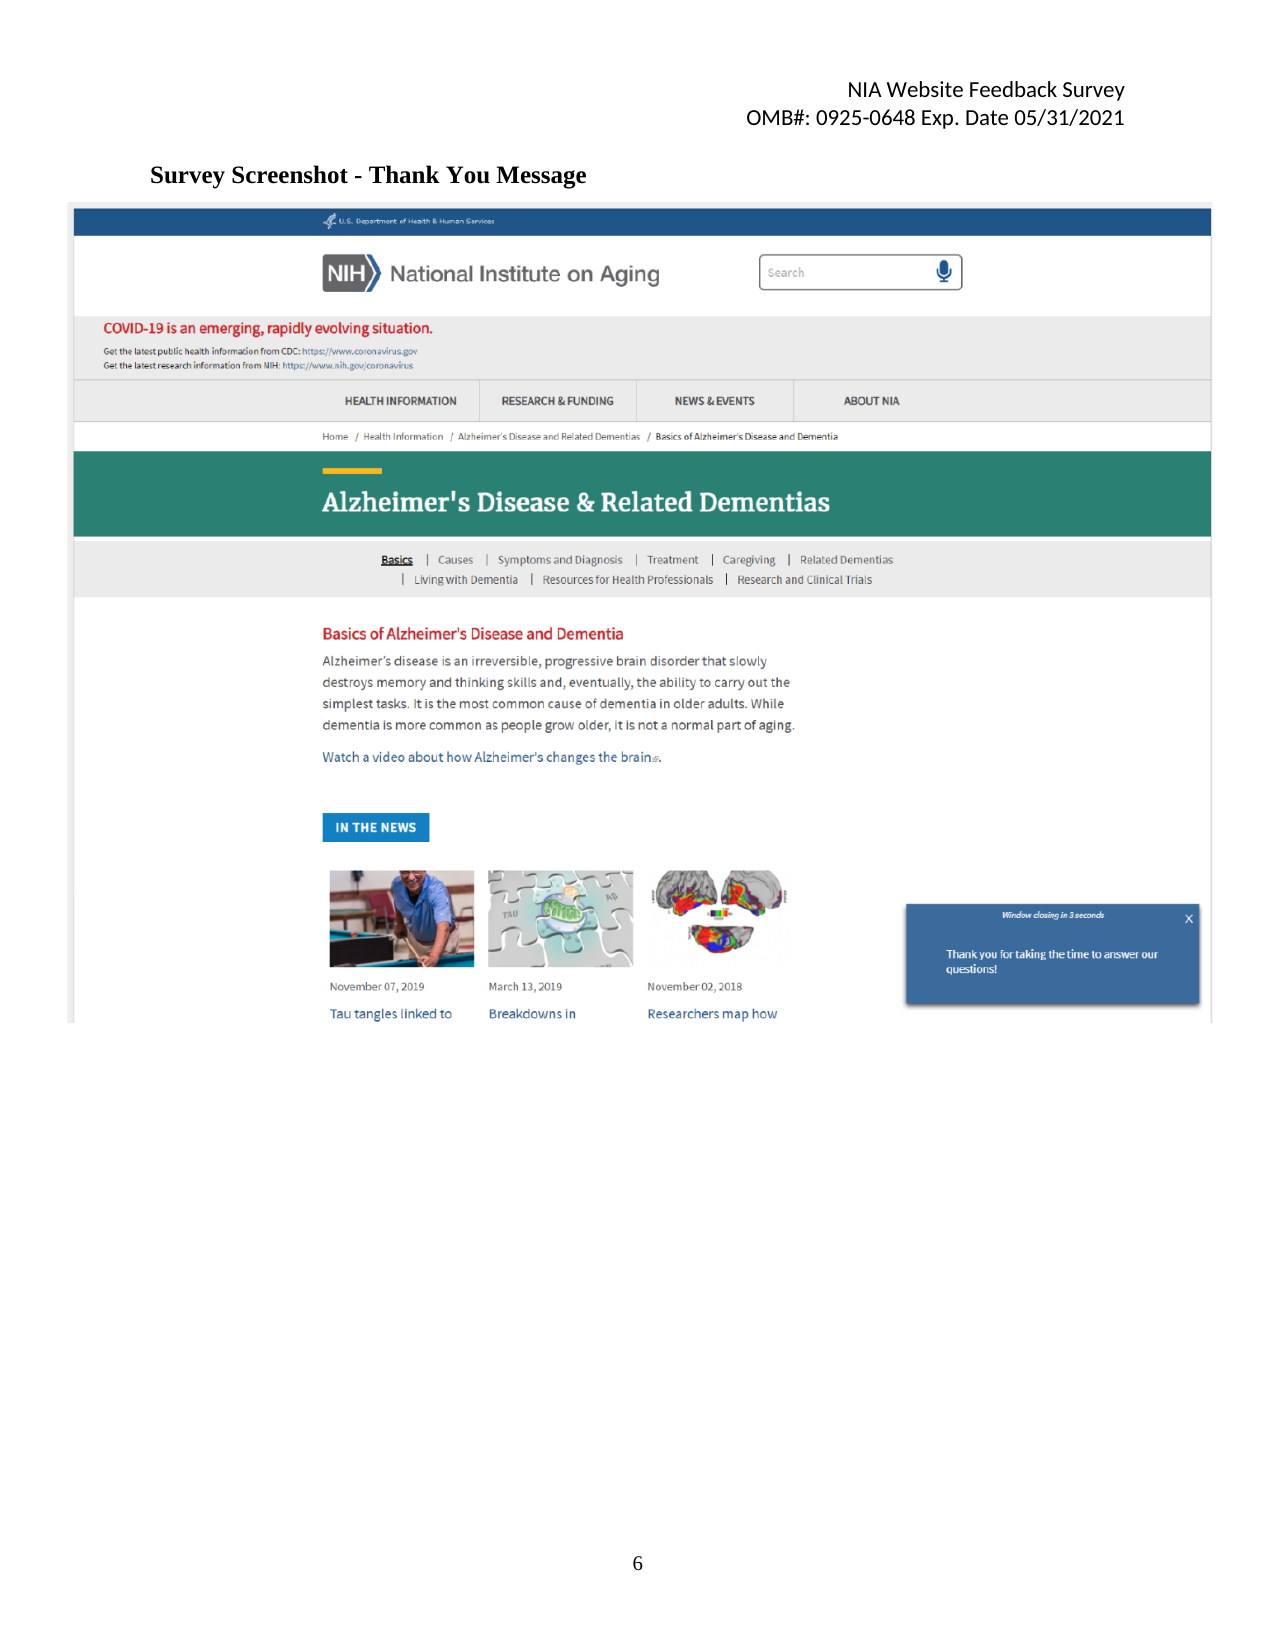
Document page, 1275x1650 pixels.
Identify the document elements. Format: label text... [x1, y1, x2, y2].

picture [65, 202, 1212, 1020]
text Survey Screenshot - Thank You Message [150, 160, 1125, 188]
